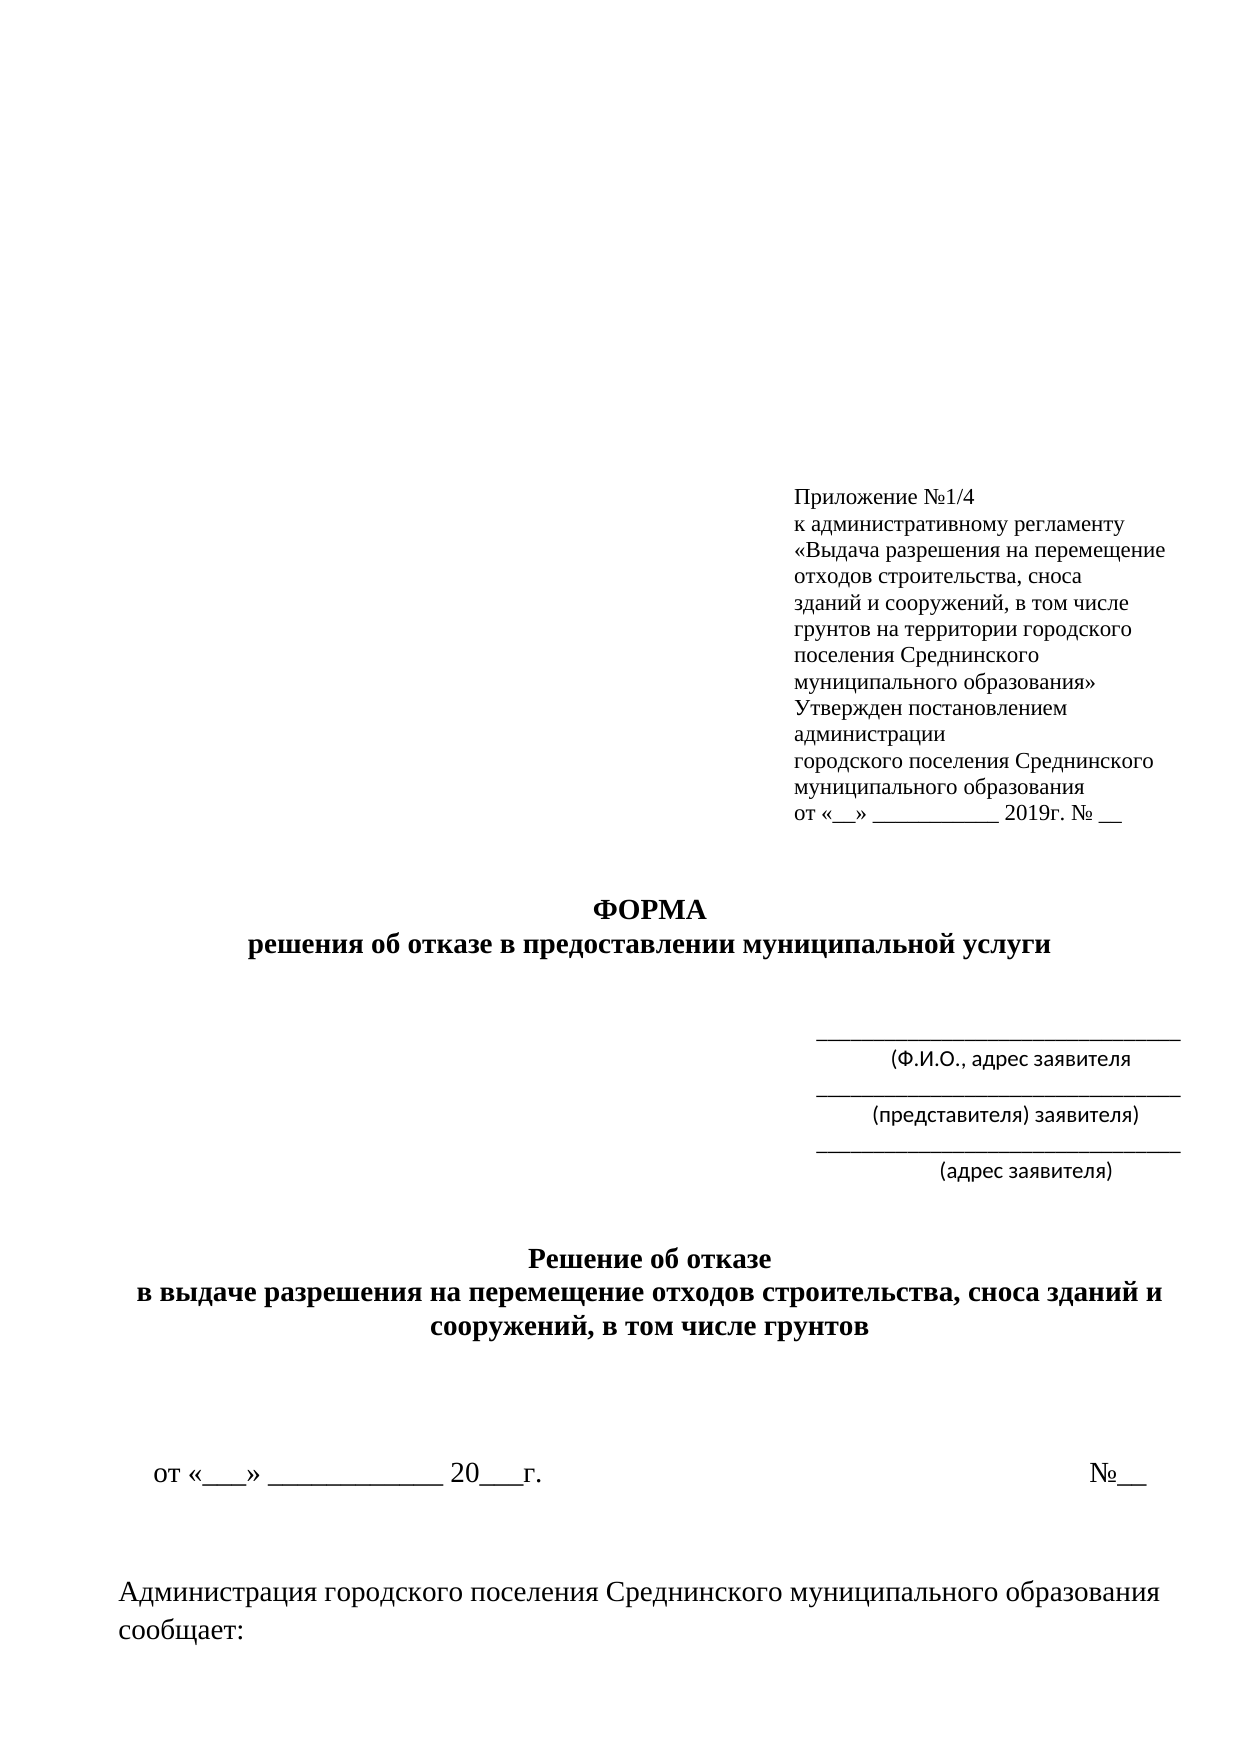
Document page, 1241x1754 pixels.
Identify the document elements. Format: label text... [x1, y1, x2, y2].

text (представителя) заявителя) [118, 1100, 1181, 1128]
text ________________________________ [118, 1072, 1181, 1100]
text в выдаче разрешения на перемещение отходов строительства, сноса зданий и [118, 1274, 1181, 1308]
text (Ф.И.О., адрес заявителя [118, 1044, 1181, 1072]
text решения об отказе в предоставлении муниципальной услуги [118, 926, 1181, 959]
table_cell муниципального образования [783, 773, 1192, 799]
text Администрация городского поселения Среднинского муниципального образования сообщает: [118, 1574, 1181, 1646]
text Решение об отказе [118, 1241, 1181, 1274]
text (адрес заявителя) [118, 1156, 1181, 1184]
table_cell от «__» ___________ 2019г. № __ [783, 800, 1192, 826]
table_cell городского поселения Среднинского [783, 747, 1192, 773]
text сооружений, в том числе грунтов [118, 1308, 1181, 1342]
text ________________________________ [118, 1128, 1181, 1156]
text ФОРМА [118, 892, 1181, 926]
text от «___» ____________ 20___г. №__ [118, 1455, 1181, 1489]
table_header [783, 59, 1192, 694]
text ________________________________ [118, 1016, 1181, 1044]
table_cell Утвержден постановлением администрации [783, 694, 1192, 747]
